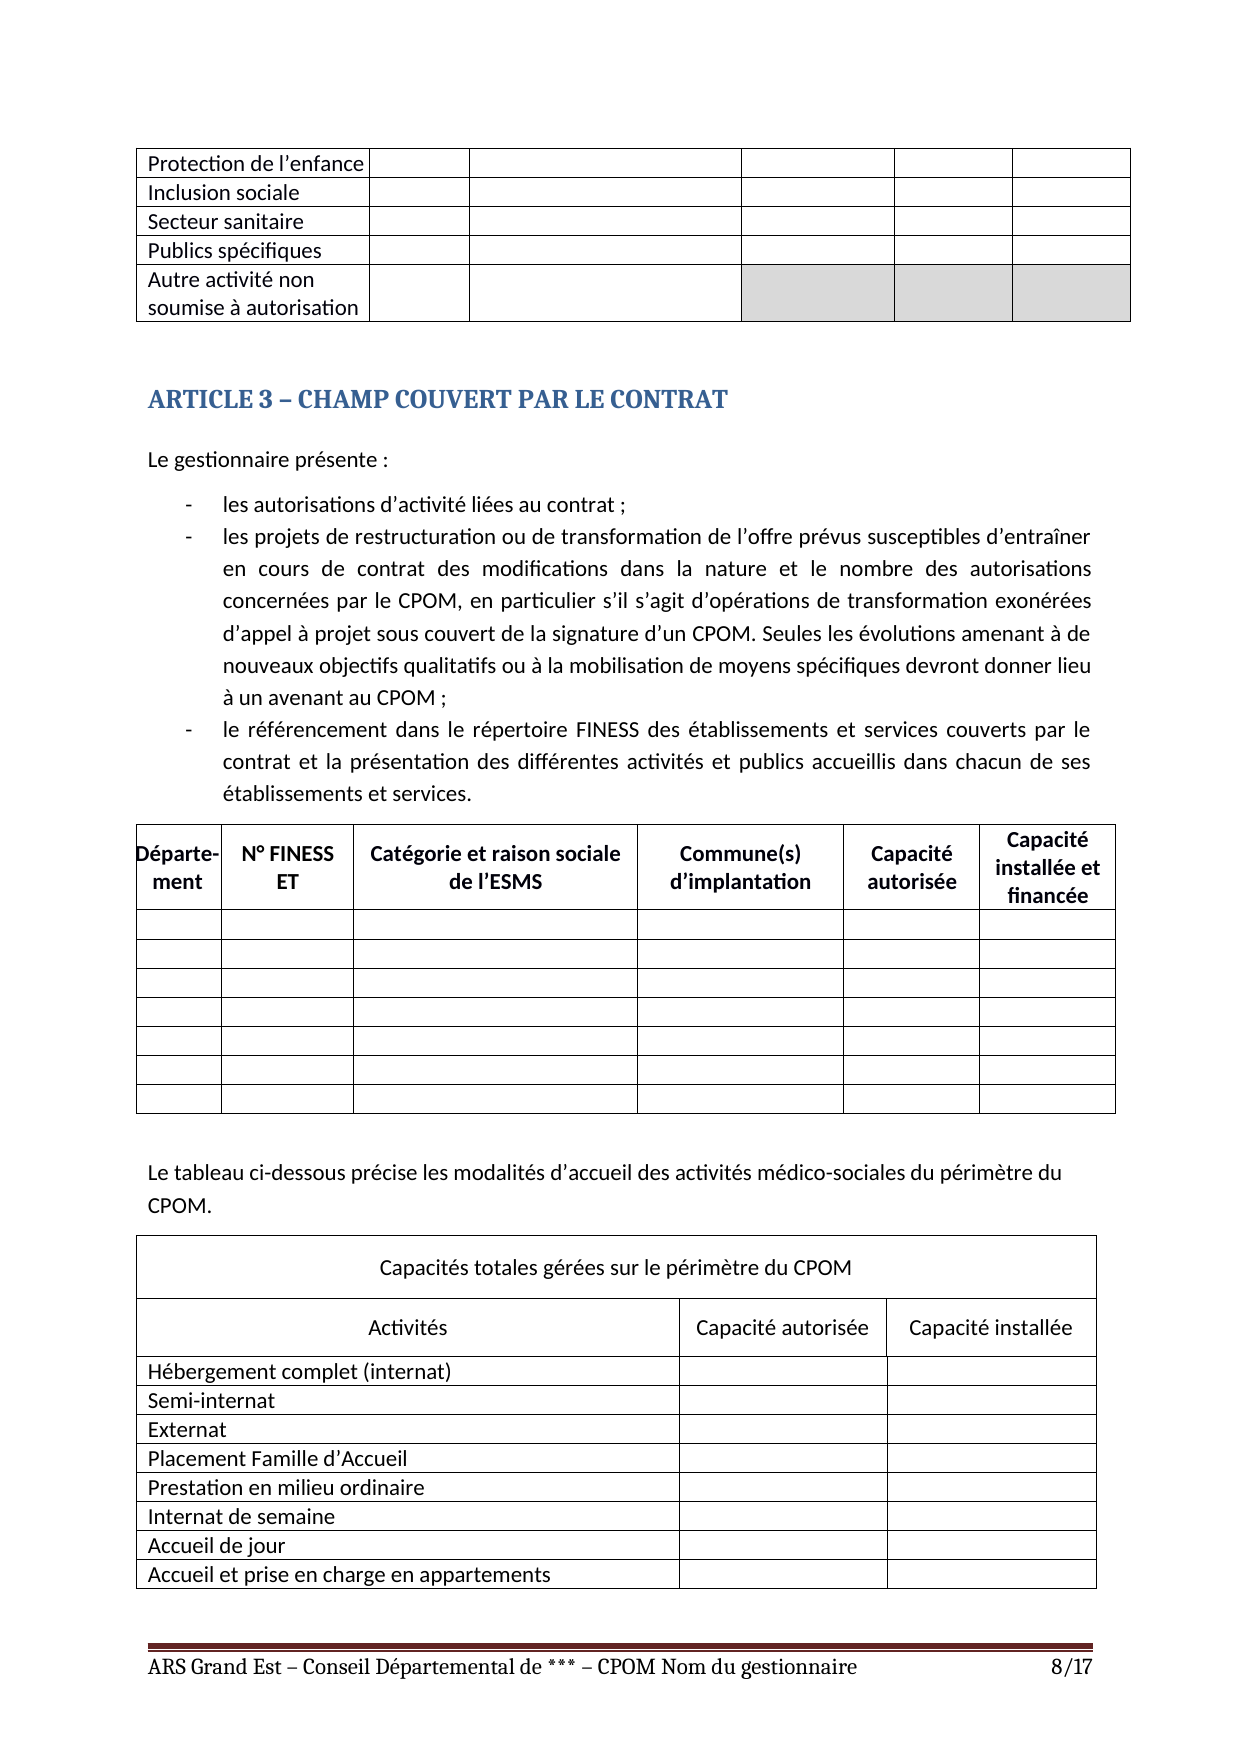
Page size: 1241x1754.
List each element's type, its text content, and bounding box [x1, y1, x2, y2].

table_cell [354, 910, 637, 938]
table_header Départe-ment [137, 825, 221, 909]
table_cell [888, 1415, 1096, 1443]
table_cell Inclusion sociale [137, 178, 369, 206]
table_cell [222, 940, 353, 967]
table_cell [980, 1085, 1115, 1113]
list le référencement dans le répertoire FINESS des établissements et services couverts par le contrat et la présentation des différentes activités et publics accueillis dans chacun de ses établissements et services. [185, 715, 1093, 808]
table_cell [680, 1473, 887, 1501]
table_cell Capacité autorisée [680, 1299, 886, 1356]
table_cell [844, 1027, 979, 1055]
table_header Capacités totales gérées sur le périmètre du CPOM [137, 1236, 1096, 1298]
table_cell [844, 1056, 979, 1084]
table_cell [980, 969, 1115, 997]
table_cell [742, 178, 894, 206]
table_cell [354, 1056, 637, 1084]
table_cell [370, 265, 469, 321]
table_cell [470, 149, 741, 177]
table_cell [1013, 265, 1130, 321]
subtitle ARTICLE 3 – CHAMP COUVERT PAR LE CONTRAT [148, 384, 1093, 416]
table_cell [470, 265, 741, 321]
table_cell [895, 178, 1012, 206]
table_cell [742, 265, 894, 321]
table_cell [638, 969, 843, 997]
table_cell [137, 1056, 221, 1084]
table_cell [1013, 149, 1130, 177]
table_cell Accueil de jour [137, 1531, 679, 1559]
table_cell [888, 1444, 1096, 1472]
table_cell [742, 236, 894, 264]
table_cell [137, 940, 221, 967]
table_cell [137, 998, 221, 1026]
table_cell [638, 1085, 843, 1113]
table_cell [638, 910, 843, 938]
table_cell [137, 1027, 221, 1055]
table_cell [888, 1386, 1096, 1414]
table_cell Hébergement complet (internat) [137, 1357, 679, 1385]
text Le tableau ci-dessous précise les modalités d’accueil des activités médico-sociales du périmètre du CPOM. [148, 1158, 1093, 1219]
table_cell [370, 149, 469, 177]
table_cell [137, 1085, 221, 1113]
table_cell [470, 207, 741, 235]
table_cell [980, 1056, 1115, 1084]
table_cell [222, 1085, 353, 1113]
table_cell [638, 1027, 843, 1055]
table_cell [354, 969, 637, 997]
table_cell [895, 149, 1012, 177]
table_cell [888, 1531, 1096, 1559]
table_cell [844, 910, 979, 938]
table_cell [680, 1502, 887, 1530]
table_cell Capacité installée [887, 1299, 1096, 1356]
table_cell [680, 1386, 887, 1414]
table_cell [222, 998, 353, 1026]
table_cell [980, 1027, 1115, 1055]
table_cell Autre activité non soumise à autorisation [137, 265, 369, 321]
table_cell [354, 940, 637, 967]
table_cell [1013, 178, 1130, 206]
table_cell [638, 940, 843, 967]
table_cell [370, 207, 469, 235]
table_cell [638, 998, 843, 1026]
list les autorisations d’activité liées au contrat ; [185, 490, 1093, 518]
table_cell [844, 998, 979, 1026]
table_cell Prestation en milieu ordinaire [137, 1473, 679, 1501]
table_cell [1013, 207, 1130, 235]
table_cell [354, 1027, 637, 1055]
table_cell [742, 149, 894, 177]
table_cell Publics spécifiques [137, 236, 369, 264]
table_cell [470, 236, 741, 264]
table_header Catégorie et raison sociale de l’ESMS [354, 825, 637, 909]
table_cell [888, 1502, 1096, 1530]
table_cell [680, 1415, 887, 1443]
table_cell [888, 1560, 1096, 1588]
table_header Capacité autorisée [844, 825, 979, 909]
table_header Commune(s) d’implantation [638, 825, 843, 909]
table_cell [844, 969, 979, 997]
text Le gestionnaire présente : [148, 445, 1093, 473]
table_cell [888, 1473, 1096, 1501]
list les projets de restructuration ou de transformation de l’offre prévus susceptibles d’entraîner en cours de contrat des modifications dans la nature et le nombre des autorisations concernées par le CPOM, en particulier s’il s’agit d’opérations de transformation exonérées d’appel à projet sous couvert de la signature d’un CPOM. Seules les évolutions amenant à de nouveaux objectifs qualitatifs ou à la mobilisation de moyens spécifiques devront donner lieu à un avenant au CPOM ; [185, 522, 1093, 711]
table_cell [137, 1560, 679, 1588]
table_cell [680, 1357, 887, 1385]
table_cell [354, 1085, 637, 1113]
table_cell [222, 1056, 353, 1084]
table_cell Externat [137, 1415, 679, 1443]
table_cell [895, 207, 1012, 235]
table_cell Activités [137, 1299, 679, 1356]
table_cell [680, 1560, 887, 1588]
table_cell [895, 265, 1012, 321]
table_cell [1013, 236, 1130, 264]
table_cell [137, 910, 221, 938]
table_cell [470, 178, 741, 206]
table_cell Semi-internat [137, 1386, 679, 1414]
table_cell [844, 1085, 979, 1113]
table_cell [222, 969, 353, 997]
table_cell [370, 236, 469, 264]
table_cell [354, 998, 637, 1026]
table_cell [680, 1531, 887, 1559]
table_cell Protection de l’enfance [137, 149, 369, 177]
table_cell Internat de semaine [137, 1502, 679, 1530]
table_cell Secteur sanitaire [137, 207, 369, 235]
table_cell [980, 998, 1115, 1026]
table_cell [680, 1444, 887, 1472]
table_cell [222, 910, 353, 938]
table_cell [370, 178, 469, 206]
table_cell [980, 910, 1115, 938]
table_cell [638, 1056, 843, 1084]
table_cell Placement Famille d’Accueil [137, 1444, 679, 1472]
table_cell [137, 969, 221, 997]
table_cell [844, 940, 979, 967]
table_cell [895, 236, 1012, 264]
table_cell [742, 207, 894, 235]
table_header N° FINESS ET [222, 825, 353, 909]
table_cell [980, 940, 1115, 967]
table_cell [888, 1357, 1096, 1385]
table_cell [222, 1027, 353, 1055]
table_header Capacité installée et financée [980, 825, 1115, 909]
